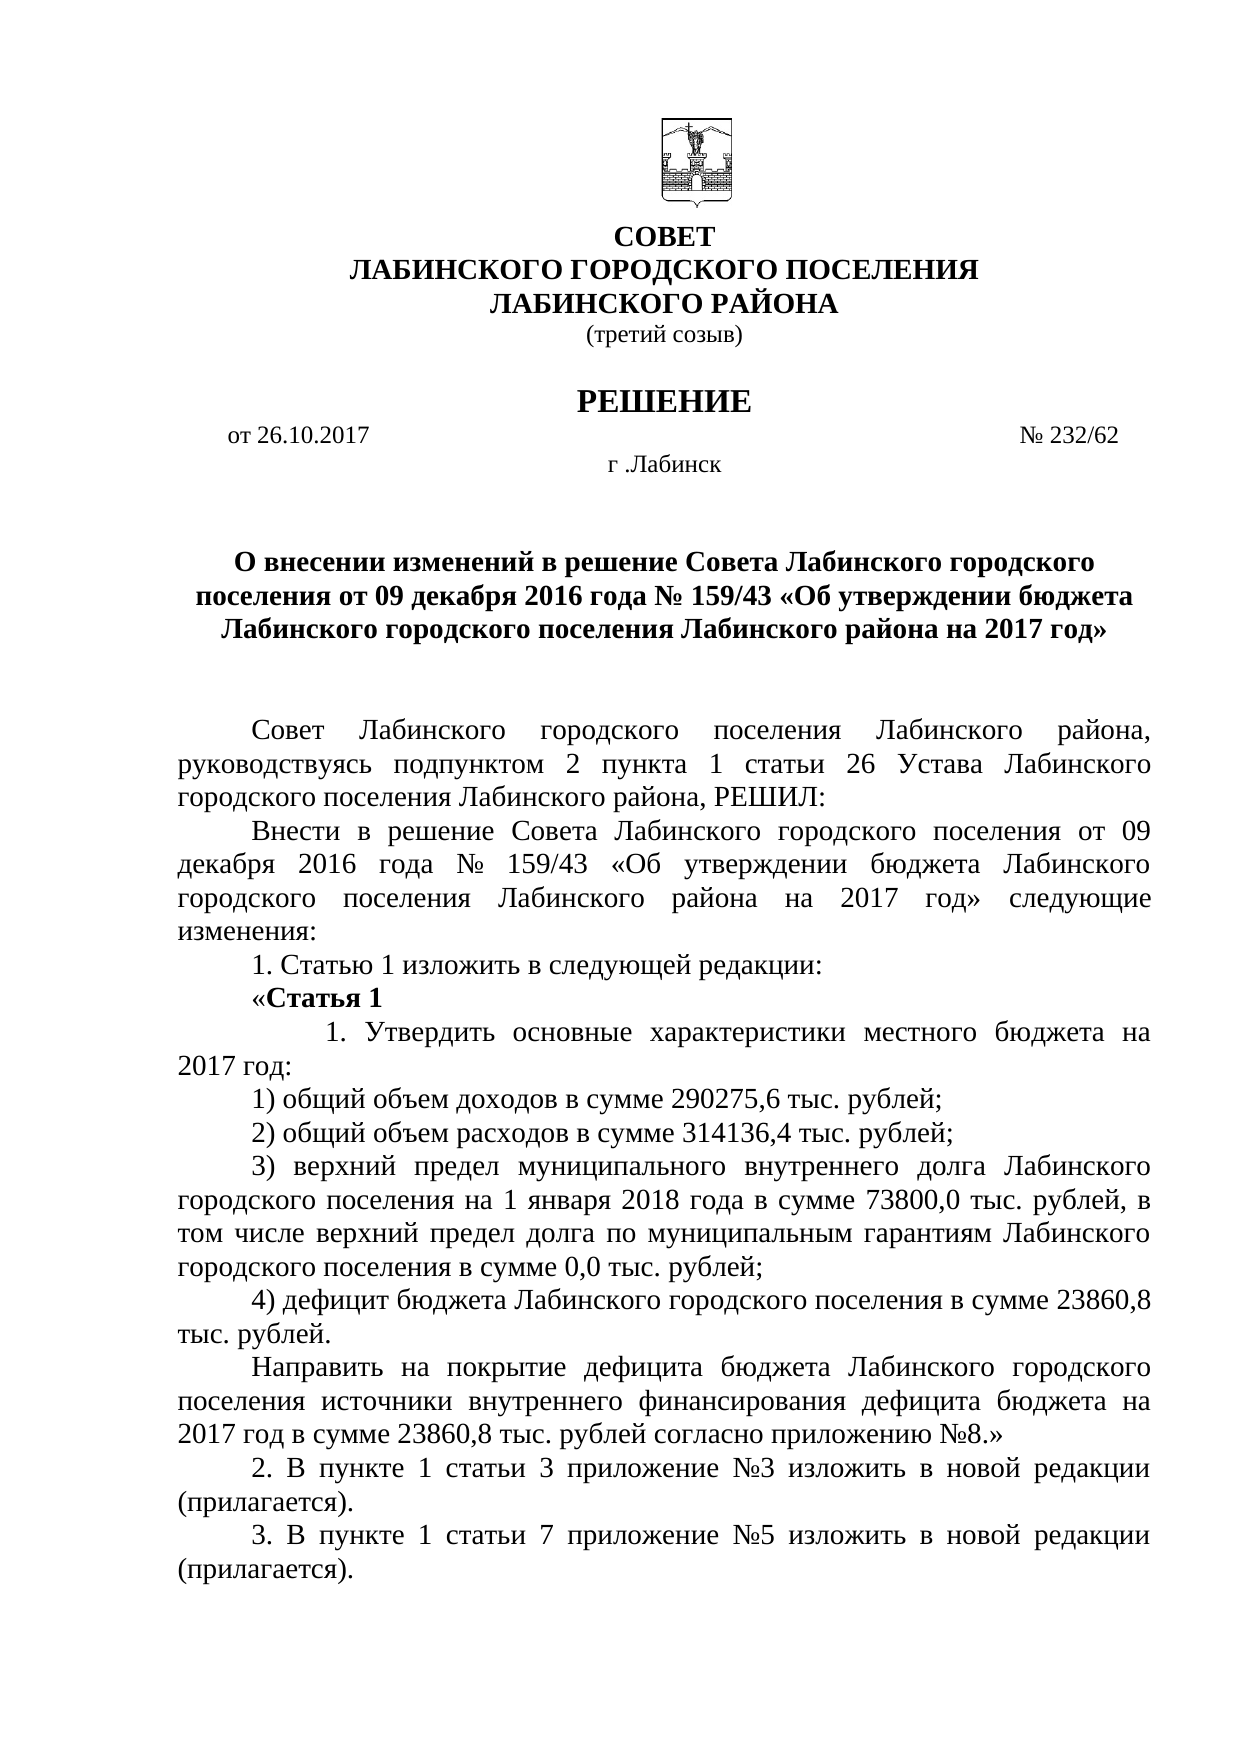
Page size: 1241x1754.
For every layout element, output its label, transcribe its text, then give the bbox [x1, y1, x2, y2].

text СОВЕТ [177, 219, 1152, 252]
text 2) общий объем расходов в сумме 314136,4 тыс. рублей; [177, 1115, 1152, 1148]
picture [661, 118, 732, 208]
text О внесении изменений в решение Совета Лабинского городского поселения от 09 декабря 2016 года № 159/43 «Об утверждении бюджета Лабинского городского поселения Лабинского района на 2017 год» [177, 544, 1152, 645]
text ЛАБИНСКОГО РАЙОНА [177, 286, 1152, 319]
text Направить на покрытие дефицита бюджета Лабинского городского поселения источники внутреннего финансирования дефицита бюджета на 2017 год в сумме 23860,8 тыс. рублей согласно приложению №8.» [177, 1349, 1152, 1450]
text «Статья 1 [177, 981, 1152, 1014]
text от 26.10.2017 № 232/62 [177, 420, 1152, 449]
text 4) дефицит бюджета Лабинского городского поселения в сумме 23860,8 тыс. рублей. [177, 1282, 1152, 1349]
text Внести в решение Совета Лабинского городского поселения от 09 декабря 2016 года № 159/43 «Об утверждении бюджета Лабинского городского поселения Лабинского района на 2017 год» следующие изменения: [177, 813, 1152, 947]
text 2. В пункте 1 статьи 3 приложение №3 изложить в новой редакции (прилагается). [177, 1450, 1152, 1517]
text 1. Статью 1 изложить в следующей редакции: [177, 947, 1152, 981]
text (третий созыв) [177, 319, 1152, 348]
text 1. Утвердить основные характеристики местного бюджета на 2017 год: [177, 1014, 1152, 1081]
text Совет Лабинского городского поселения Лабинского района, руководствуясь подпунктом 2 пункта 1 статьи 26 Устава Лабинского городского поселения Лабинского района, РЕШИЛ: [177, 712, 1152, 813]
text 1) общий объем доходов в сумме 290275,6 тыс. рублей; [177, 1081, 1152, 1115]
text 3) верхний предел муниципального внутреннего долга Лабинского городского поселения на 1 января 2018 года в сумме 73800,0 тыс. рублей, в том числе верхний предел долга по муниципальным гарантиям Лабинского городского поселения в сумме 0,0 тыс. рублей; [177, 1148, 1152, 1282]
text РЕШЕНИЕ [177, 382, 1152, 420]
text г .Лабинск [177, 449, 1152, 477]
text 3. В пункте 1 статьи 7 приложение №5 изложить в новой редакции (прилагается). [177, 1517, 1152, 1584]
text ЛАБИНСКОГО ГОРОДСКОГО ПОСЕЛЕНИЯ [177, 252, 1152, 286]
